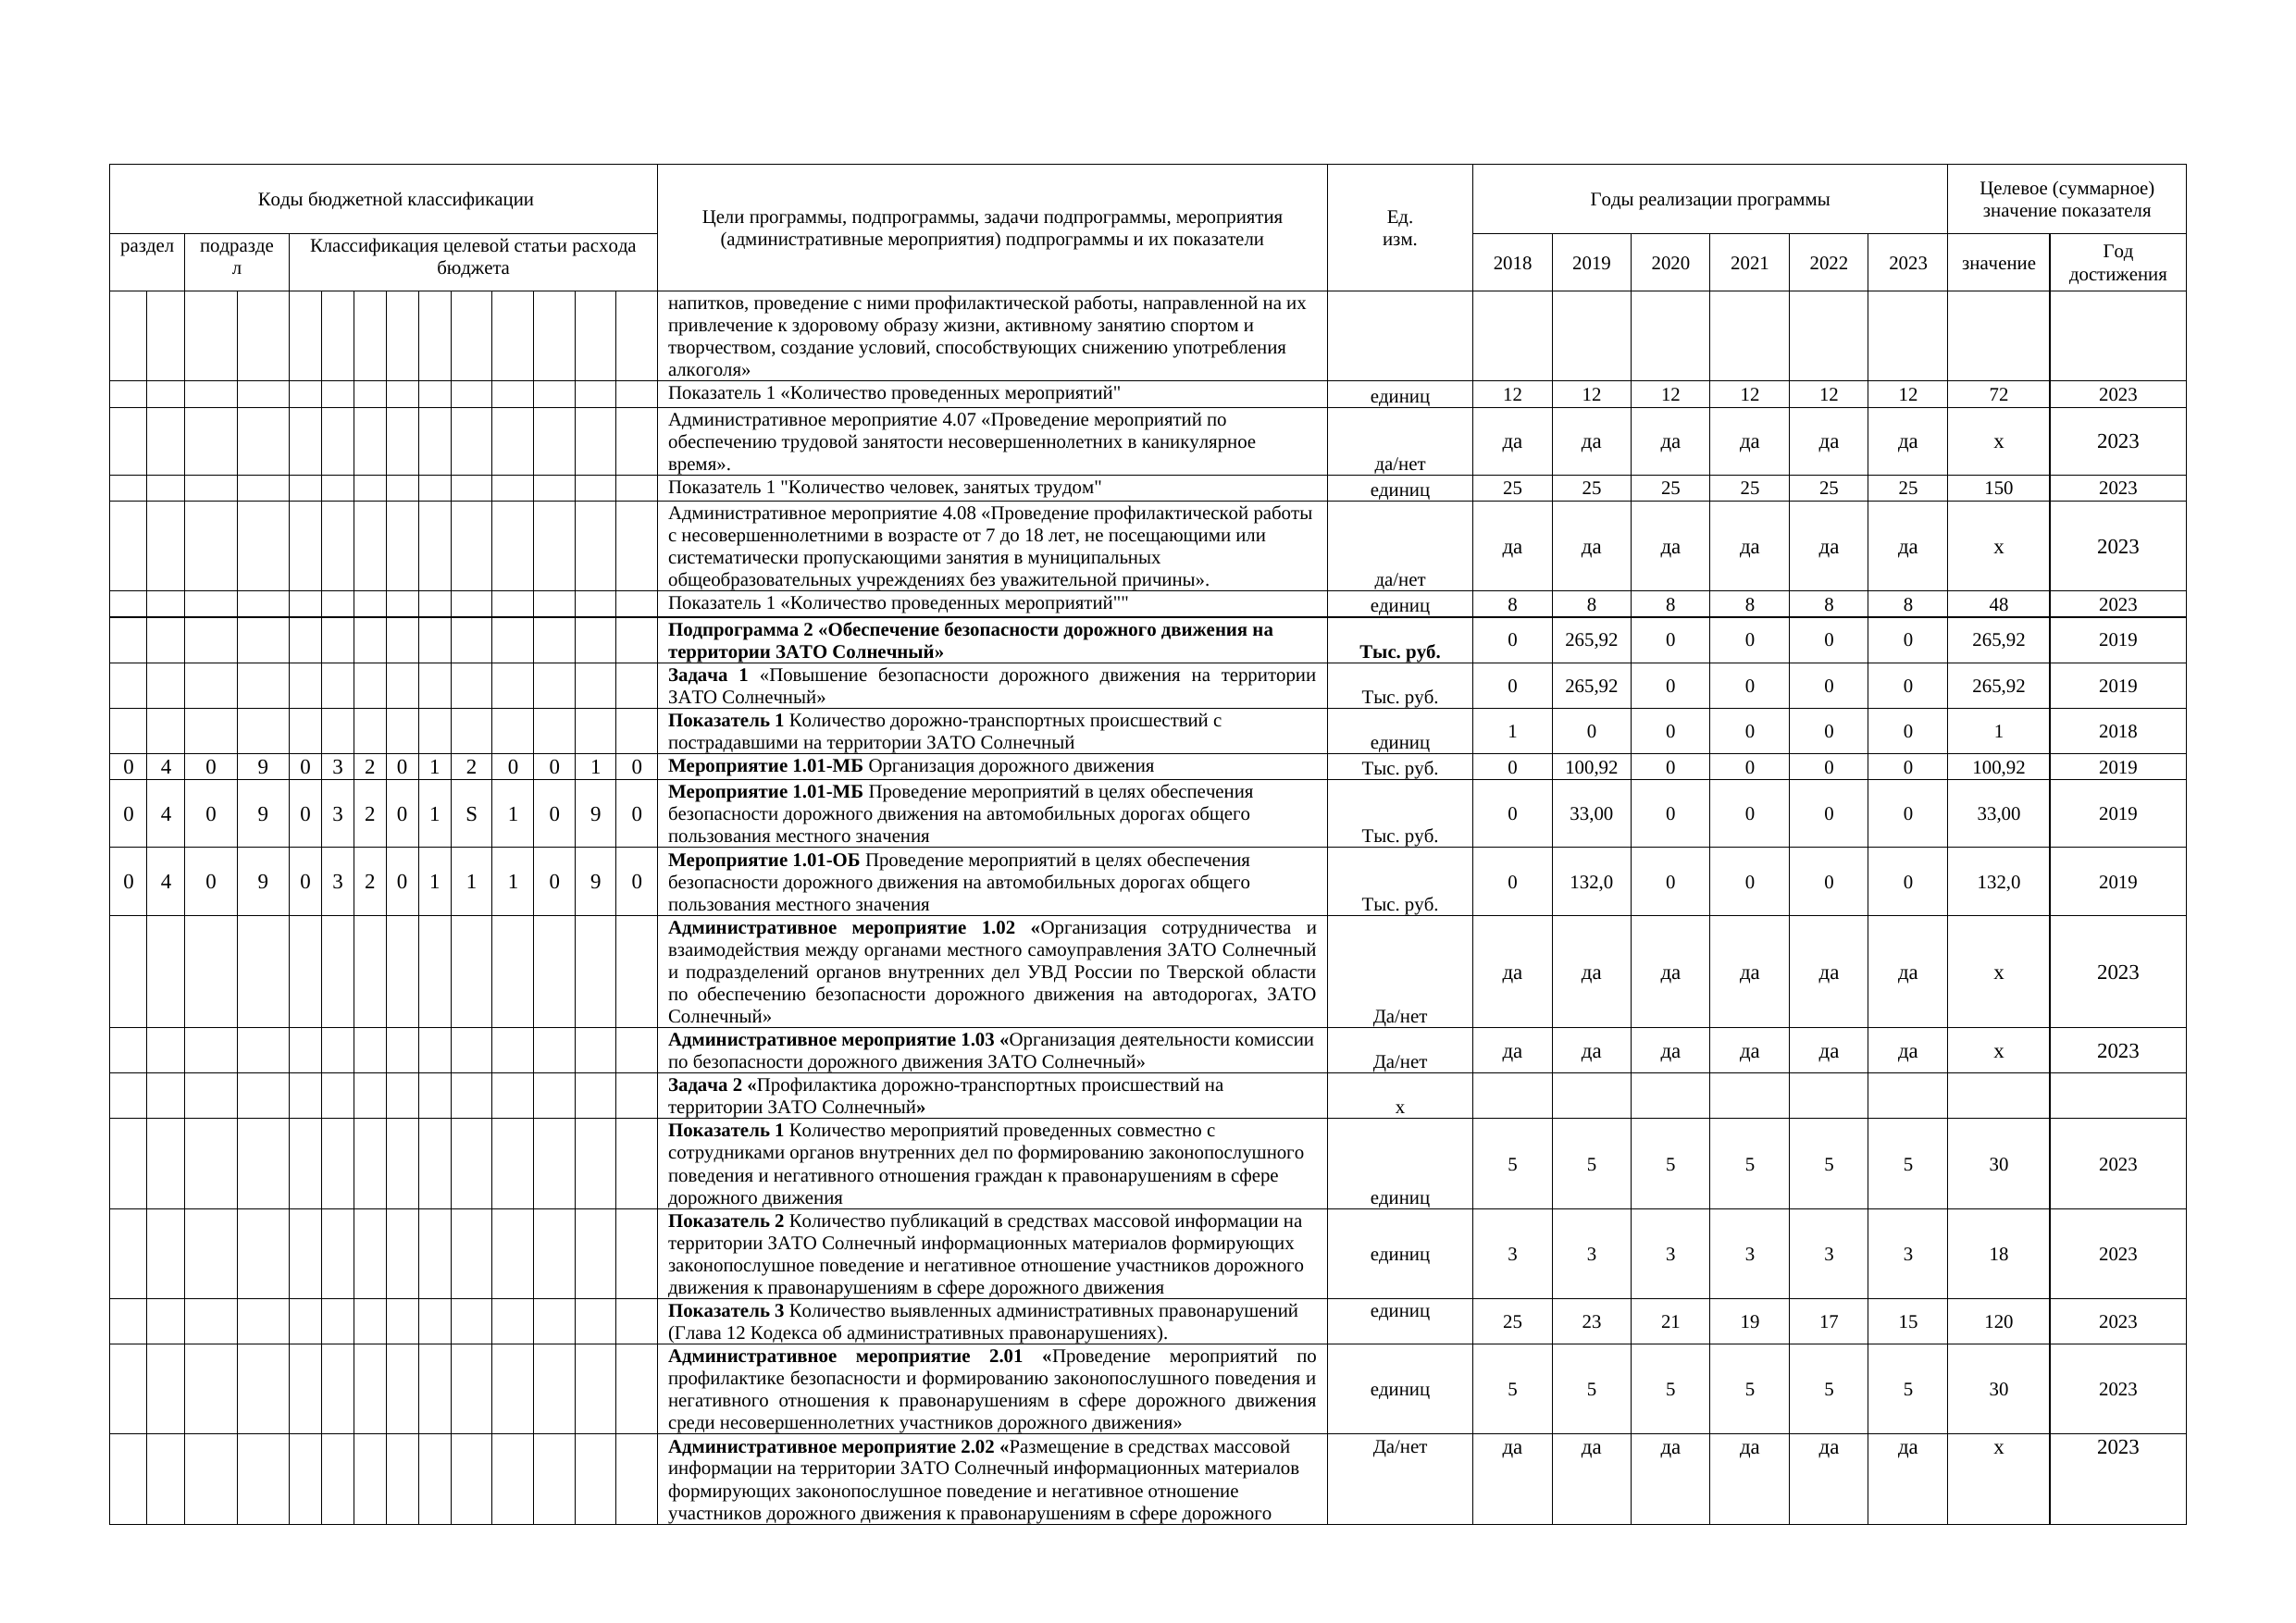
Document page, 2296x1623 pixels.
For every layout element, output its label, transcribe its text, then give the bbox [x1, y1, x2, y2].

table_cell [1948, 1073, 2049, 1118]
table_cell [387, 1344, 418, 1433]
table_cell 0 [1790, 618, 1868, 663]
table_cell [110, 1028, 146, 1072]
table_cell [290, 1073, 321, 1118]
table_cell 2019 [2051, 618, 2186, 663]
table_cell [147, 1073, 184, 1118]
table_cell да [1868, 502, 1947, 590]
table_cell [322, 476, 354, 501]
table_cell [419, 502, 451, 590]
table_cell Да/нет [1328, 1434, 1472, 1524]
table_cell [147, 709, 184, 753]
table_cell [576, 916, 615, 1027]
table_cell 12 [1868, 381, 1947, 406]
table_cell да [1868, 291, 1947, 380]
table_cell 2023 [2051, 1119, 2186, 1208]
table_cell [147, 502, 184, 590]
table_cell [492, 1344, 533, 1433]
table_cell 1 [1948, 709, 2049, 753]
table_cell [387, 916, 418, 1027]
table_cell [452, 1028, 491, 1072]
table_cell 5 [1553, 1344, 1631, 1433]
table_cell 0 [1632, 754, 1709, 779]
table_cell Показатель 1 "Количество человек, занятых трудом" [658, 476, 1327, 501]
table_cell 0 [290, 848, 321, 915]
table_cell 265,92 [1948, 663, 2049, 708]
table_cell [419, 381, 451, 406]
table_cell [354, 381, 386, 406]
table_cell 2023 [2051, 408, 2186, 475]
table_cell [616, 591, 657, 616]
table_cell да [1553, 1028, 1631, 1072]
table_cell [419, 591, 451, 616]
table_cell [534, 1073, 575, 1118]
table_cell 5 [1868, 1119, 1947, 1208]
table_cell 1 [419, 848, 451, 915]
table_cell да [1710, 502, 1789, 590]
table_cell Показатель 3 Количество выявленных административных правонарушений (Глава 12 Кодекса об административных правонарушениях). [658, 1299, 1327, 1344]
table_cell 2020 [1632, 234, 1709, 291]
table_cell [185, 1299, 237, 1344]
table_cell [1553, 1073, 1631, 1118]
table_cell [1790, 1073, 1868, 1118]
table_cell 0 [1632, 618, 1709, 663]
table_cell [238, 408, 289, 475]
table_cell [238, 1344, 289, 1433]
table_cell 9 [576, 848, 615, 915]
table_cell [322, 916, 354, 1027]
table_cell [534, 1434, 575, 1524]
table_cell 2019 [2051, 848, 2186, 915]
table_cell [452, 1119, 491, 1208]
table_cell [492, 1073, 533, 1118]
table_header Цели программы, подпрограммы, задачи подпрограммы, мероприятия (административные мероприятия) подпрограммы и их показатели [658, 165, 1327, 291]
table_cell да [1790, 408, 1868, 475]
table_cell единиц [1328, 476, 1472, 501]
table_cell 100,92 [1553, 754, 1631, 779]
table_cell Административное мероприятие 1.02 «Организация сотрудничества и взаимодействия между органами местного самоуправления ЗАТО Солнечный и подразделений органов внутренних дел УВД России по Тверской области по обеспечению безопасности дорожного движения на автодорогах, ЗАТО Солнечный» [658, 916, 1327, 1027]
table_cell да [1790, 502, 1868, 590]
table_cell 2023 [2051, 916, 2186, 1027]
table_cell 0 [1790, 663, 1868, 708]
table_cell [419, 1434, 451, 1524]
table_cell [616, 1073, 657, 1118]
table_cell [290, 476, 321, 501]
table_cell да [1790, 1434, 1868, 1524]
table_cell [110, 1073, 146, 1118]
table_cell 3 [1632, 1209, 1709, 1298]
table_cell [238, 1434, 289, 1524]
table_cell [576, 1299, 615, 1344]
table_cell [147, 916, 184, 1027]
table_cell да [1710, 1434, 1789, 1524]
table_cell 1 [1473, 709, 1552, 753]
table_cell 8 [1710, 591, 1789, 616]
table_cell [290, 1299, 321, 1344]
table_cell 0 [1473, 848, 1552, 915]
table_cell 25 [1868, 476, 1947, 501]
table_cell х [1948, 408, 2049, 475]
table_cell 2019 [2051, 663, 2186, 708]
table_cell 3 [322, 754, 354, 779]
table_cell [322, 1209, 354, 1298]
table_cell [534, 1209, 575, 1298]
table_cell [576, 1434, 615, 1524]
table_cell 12 [1632, 381, 1709, 406]
table_cell 0 [387, 848, 418, 915]
table_cell [387, 1073, 418, 1118]
table_cell [354, 476, 386, 501]
table_cell [576, 1209, 615, 1298]
table_cell Административное мероприятие 4.08 «Проведение профилактической работы с несовершеннолетними в возрасте от 7 до 18 лет, не посещающими или систематически пропускающими занятия в муниципальных общеобразовательных учреждениях без уважительной причины». [658, 502, 1327, 590]
table_cell [419, 709, 451, 753]
table_cell [419, 408, 451, 475]
table_cell [110, 916, 146, 1027]
table_cell 0 [290, 754, 321, 779]
table_cell [354, 1344, 386, 1433]
table_cell [492, 591, 533, 616]
table_cell [354, 1119, 386, 1208]
table_cell да [1473, 1028, 1552, 1072]
table_cell 2018 [2051, 709, 2186, 753]
table_cell [452, 1299, 491, 1344]
table_cell 0 [185, 754, 237, 779]
table_cell 120 [1948, 1299, 2049, 1344]
table_cell [354, 1028, 386, 1072]
table_cell [419, 1299, 451, 1344]
table_cell единиц [1328, 1209, 1472, 1298]
table_cell [616, 476, 657, 501]
table_cell 100,92 [1948, 754, 2049, 779]
table_cell х [1948, 1028, 2049, 1072]
table_cell [185, 709, 237, 753]
table_cell [354, 591, 386, 616]
table_cell да [1790, 291, 1868, 380]
table_cell Показатель 1 «Количество проведенных мероприятий"" [658, 591, 1327, 616]
table_cell 25 [1710, 476, 1789, 501]
table_cell [419, 476, 451, 501]
table_cell [322, 591, 354, 616]
table_cell 3 [1553, 1209, 1631, 1298]
table_cell [322, 1119, 354, 1208]
table_cell 0 [110, 754, 146, 779]
table_cell да [1710, 408, 1789, 475]
table_cell Мероприятие 1.01-ОБ Проведение мероприятий в целях обеспечения безопасности дорожного движения на автомобильных дорогах общего пользования местного значения [658, 848, 1327, 915]
table_cell [110, 291, 146, 380]
table_cell [419, 618, 451, 663]
table_cell [576, 476, 615, 501]
table_cell [419, 291, 451, 380]
table_cell [576, 381, 615, 406]
table_cell [387, 1209, 418, 1298]
table_cell 0 [616, 780, 657, 847]
table_cell [238, 1073, 289, 1118]
table_cell 0 [110, 848, 146, 915]
table_cell [290, 1028, 321, 1072]
table_cell 30 [1948, 1119, 2049, 1208]
table_cell да [1553, 291, 1631, 380]
table_cell 19 [1710, 1299, 1789, 1344]
table_cell да [1553, 1434, 1631, 1524]
table_cell [1473, 1073, 1552, 1118]
table_cell 265,92 [1553, 618, 1631, 663]
table_cell 0 [1473, 754, 1552, 779]
table_cell 2023 [1868, 234, 1947, 291]
table_cell [616, 1209, 657, 1298]
table_cell [1710, 1073, 1789, 1118]
table_cell [110, 476, 146, 501]
table_cell [419, 663, 451, 708]
table_cell [185, 1119, 237, 1208]
table_cell да/нет [1328, 291, 1472, 380]
table_cell 9 [238, 780, 289, 847]
table_cell 17 [1790, 1299, 1868, 1344]
table_cell [387, 502, 418, 590]
table_cell [147, 1299, 184, 1344]
table_cell 0 [492, 754, 533, 779]
table_cell [534, 916, 575, 1027]
table_cell [534, 663, 575, 708]
table_cell [616, 618, 657, 663]
table_cell да [1473, 502, 1552, 590]
table_cell [147, 291, 184, 380]
table_cell 5 [1790, 1119, 1868, 1208]
table_cell единиц [1328, 1299, 1472, 1344]
table_cell [322, 1028, 354, 1072]
table_cell 4 [147, 848, 184, 915]
table_cell [185, 502, 237, 590]
table_cell [290, 663, 321, 708]
table_cell Показатель 1 «Количество проведенных мероприятий" [658, 381, 1327, 406]
table_cell 2018 [1473, 234, 1552, 291]
table_cell [452, 476, 491, 501]
table_cell [185, 1209, 237, 1298]
table_cell [616, 1299, 657, 1344]
table_cell 5 [1710, 1119, 1789, 1208]
table_cell [452, 408, 491, 475]
table_cell [616, 1434, 657, 1524]
table_cell единиц [1328, 709, 1472, 753]
table_cell Тыс. руб. [1328, 848, 1472, 915]
table_cell да [1868, 916, 1947, 1027]
table_cell 18 [1948, 1209, 2049, 1298]
table_cell 33,00 [1948, 780, 2049, 847]
table_cell 0 [1790, 780, 1868, 847]
table_cell 132,0 [1553, 848, 1631, 915]
table_cell х [1948, 1434, 2049, 1524]
table_cell [387, 1434, 418, 1524]
table_cell 2022 [1790, 234, 1868, 291]
table_cell [492, 663, 533, 708]
table_header Целевое (суммарное) значение показателя [1948, 165, 2186, 233]
table_cell 3 [1473, 1209, 1552, 1298]
table_cell Тыс. руб. [1328, 618, 1472, 663]
table_cell [290, 1209, 321, 1298]
table_cell [576, 709, 615, 753]
table_cell [534, 502, 575, 590]
table_cell [290, 1119, 321, 1208]
table_cell 4 [147, 754, 184, 779]
table_cell 0 [1790, 754, 1868, 779]
table_cell [452, 1434, 491, 1524]
table_cell [354, 709, 386, 753]
table_cell 0 [387, 754, 418, 779]
table_cell [452, 591, 491, 616]
table_cell 2023 [2051, 476, 2186, 501]
table_cell [419, 1073, 451, 1118]
table_cell [110, 381, 146, 406]
table_cell 8 [1553, 591, 1631, 616]
table_cell да [1710, 1028, 1789, 1072]
table_cell 0 [616, 848, 657, 915]
table_cell [534, 1119, 575, 1208]
table_cell [110, 1119, 146, 1208]
table_cell [492, 1119, 533, 1208]
table_cell [238, 476, 289, 501]
table_cell [492, 476, 533, 501]
table_cell 5 [1632, 1344, 1709, 1433]
table_cell да [1868, 408, 1947, 475]
table_cell 5 [1790, 1344, 1868, 1433]
table_cell [322, 291, 354, 380]
table_cell [185, 591, 237, 616]
table_cell да [1553, 408, 1631, 475]
table_cell 25 [1553, 476, 1631, 501]
table_cell [147, 1434, 184, 1524]
table_cell 2019 [2051, 754, 2186, 779]
table_cell [185, 381, 237, 406]
table_cell [354, 1299, 386, 1344]
table_cell да [1790, 916, 1868, 1027]
table_cell [185, 663, 237, 708]
table_cell 0 [1710, 754, 1789, 779]
table_cell [147, 591, 184, 616]
table_cell 2023 [2051, 1028, 2186, 1072]
table_cell [576, 663, 615, 708]
table_cell 0 [1868, 780, 1947, 847]
table_cell [492, 618, 533, 663]
table_cell [492, 502, 533, 590]
table_cell 8 [1632, 591, 1709, 616]
table_cell [492, 1434, 533, 1524]
table_cell 2023 [2051, 1434, 2186, 1524]
table_cell 0 [1632, 848, 1709, 915]
table_cell [534, 1344, 575, 1433]
table_cell [419, 1344, 451, 1433]
table_cell 3 [322, 780, 354, 847]
table_cell 5 [1632, 1119, 1709, 1208]
table_cell [185, 1073, 237, 1118]
table_cell [616, 709, 657, 753]
table_cell Административное мероприятие 4.07 «Проведение мероприятий по обеспечению трудовой занятости несовершеннолетних в каникулярное время». [658, 408, 1327, 475]
table_cell Показатель 1 Количество мероприятий проведенных совместно с сотрудниками органов внутренних дел по формированию законопослушного поведения и негативного отношения граждан к правонарушениям в сфере дорожного движения [658, 1119, 1327, 1208]
table_cell 1 [492, 780, 533, 847]
table_cell да [1868, 1434, 1947, 1524]
table_cell да [1473, 916, 1552, 1027]
table_cell 21 [1632, 1299, 1709, 1344]
table_cell 0 [1473, 780, 1552, 847]
table_cell 0 [616, 754, 657, 779]
table_cell [452, 916, 491, 1027]
table_cell [238, 663, 289, 708]
table_cell 8 [1473, 591, 1552, 616]
table_cell 2 [354, 754, 386, 779]
table_cell 0 [534, 780, 575, 847]
table_cell 12 [1553, 381, 1631, 406]
table_cell [238, 916, 289, 1027]
table_cell [387, 291, 418, 380]
table_cell да [1632, 1434, 1709, 1524]
table_cell [616, 381, 657, 406]
table_cell 2023 [2051, 502, 2186, 590]
table_cell [185, 1344, 237, 1433]
table_cell 23 [1553, 1299, 1631, 1344]
table_cell [616, 663, 657, 708]
table_cell 12 [1473, 381, 1552, 406]
table_cell 0 [534, 754, 575, 779]
table_cell [110, 1209, 146, 1298]
table_cell 132,0 [1948, 848, 2049, 915]
table_cell [387, 591, 418, 616]
table_cell [238, 1119, 289, 1208]
table_cell Год достижения [2051, 234, 2186, 291]
table_cell [322, 502, 354, 590]
table_cell [322, 618, 354, 663]
table_cell 3 [1868, 1209, 1947, 1298]
table_cell Да/нет [1328, 1028, 1472, 1072]
table_cell [534, 1299, 575, 1344]
table_cell [290, 291, 321, 380]
table_cell [452, 1073, 491, 1118]
table_cell [147, 381, 184, 406]
table_cell [147, 408, 184, 475]
table_cell [534, 381, 575, 406]
table_cell Подпрограмма 2 «Обеспечение безопасности дорожного движения на территории ЗАТО Солнечный» [658, 618, 1327, 663]
table_cell [290, 502, 321, 590]
table_cell 3 [1790, 1209, 1868, 1298]
table_cell [1632, 1073, 1709, 1118]
table_cell 2023 [2051, 291, 2186, 380]
table_cell раздел [110, 234, 184, 291]
table_cell 2023 [2051, 591, 2186, 616]
table_cell [354, 291, 386, 380]
table_cell [419, 1209, 451, 1298]
table_cell 265,92 [1553, 663, 1631, 708]
table_cell да [1868, 1028, 1947, 1072]
table_cell [576, 1073, 615, 1118]
table_cell [492, 709, 533, 753]
table_cell 0 [1868, 663, 1947, 708]
table_cell единиц [1328, 1344, 1472, 1433]
table_cell [616, 408, 657, 475]
table_cell [322, 1434, 354, 1524]
table_cell да [1632, 1028, 1709, 1072]
table_cell Показатель 1 Количество дорожно-транспортных происшествий с пострадавшими на территории ЗАТО Солнечный [658, 709, 1327, 753]
table_cell 0 [1790, 709, 1868, 753]
table_cell [576, 591, 615, 616]
table_cell Да/нет [1328, 916, 1472, 1027]
table_cell [354, 1209, 386, 1298]
table_cell [238, 381, 289, 406]
table_cell [110, 1299, 146, 1344]
table_cell Мероприятие 1.01-МБ Проведение мероприятий в целях обеспечения безопасности дорожного движения на автомобильных дорогах общего пользования местного значения [658, 780, 1327, 847]
table_cell [322, 663, 354, 708]
table_header Годы реализации программы [1473, 165, 1947, 233]
table_cell х [1948, 502, 2049, 590]
table_cell [238, 618, 289, 663]
table_cell [1868, 1073, 1947, 1118]
table_cell [238, 709, 289, 753]
table_cell да/нет [1328, 408, 1472, 475]
table_cell 0 [110, 780, 146, 847]
table_cell 25 [1632, 476, 1709, 501]
table_cell [110, 502, 146, 590]
table_cell [492, 1028, 533, 1072]
table_cell Тыс. руб. [1328, 754, 1472, 779]
table_cell [492, 408, 533, 475]
table_cell [534, 408, 575, 475]
table_cell единиц [1328, 591, 1472, 616]
table_cell 2023 [2051, 1209, 2186, 1298]
table_cell 0 [1710, 780, 1789, 847]
table_cell [185, 916, 237, 1027]
table_cell Задача 1 «Повышение безопасности дорожного движения на территории ЗАТО Солнечный» [658, 663, 1327, 708]
table_cell Административное мероприятие 2.01 «Проведение мероприятий по профилактике безопасности и формированию законопослушного поведения и негативного отношения к правонарушениям в сфере дорожного движения среди несовершеннолетних участников дорожного движения» [658, 1344, 1327, 1433]
table_cell 0 [185, 848, 237, 915]
table_cell [576, 1028, 615, 1072]
table_cell 25 [1790, 476, 1868, 501]
table_cell [290, 1434, 321, 1524]
table_cell 1 [492, 848, 533, 915]
table_cell [147, 1344, 184, 1433]
table_cell [419, 1119, 451, 1208]
table_cell [387, 709, 418, 753]
table_cell 2023 [2051, 1299, 2186, 1344]
table_cell [110, 618, 146, 663]
table_cell 2023 [2051, 1344, 2186, 1433]
table_cell [616, 916, 657, 1027]
table_cell 4 [147, 780, 184, 847]
table_cell 12 [1710, 381, 1789, 406]
table_cell [534, 291, 575, 380]
table_cell [354, 663, 386, 708]
table_cell [387, 618, 418, 663]
table_cell х [1948, 916, 2049, 1027]
table_cell [492, 916, 533, 1027]
table_cell [290, 591, 321, 616]
table_cell 8 [1790, 591, 1868, 616]
table_cell [354, 916, 386, 1027]
table_cell 0 [185, 780, 237, 847]
table_cell да/нет [1328, 502, 1472, 590]
table_cell 265,92 [1948, 618, 2049, 663]
table_cell [238, 502, 289, 590]
table_cell 0 [1790, 848, 1868, 915]
table_cell [238, 1028, 289, 1072]
table_cell 0 [534, 848, 575, 915]
table_cell 2023 [2051, 381, 2186, 406]
table_cell [576, 502, 615, 590]
table_cell [452, 709, 491, 753]
table_cell да [1553, 502, 1631, 590]
table_cell [290, 1344, 321, 1433]
table_cell 0 [1710, 848, 1789, 915]
table_cell [2051, 1073, 2186, 1118]
table_cell [534, 709, 575, 753]
table_cell 1 [419, 754, 451, 779]
table_cell 0 [1868, 618, 1947, 663]
table_cell да [1473, 291, 1552, 380]
table_cell да [1632, 916, 1709, 1027]
table_cell да [1632, 502, 1709, 590]
table_cell [238, 1209, 289, 1298]
table_cell [534, 1028, 575, 1072]
table_cell [147, 663, 184, 708]
table_cell [354, 618, 386, 663]
table_cell [147, 1119, 184, 1208]
table_cell [492, 291, 533, 380]
table_cell 0 [1632, 663, 1709, 708]
table_cell [616, 1028, 657, 1072]
table_cell Задача 2 «Профилактика дорожно-транспортных происшествий на территории ЗАТО Солнечный» [658, 1073, 1327, 1118]
table_cell [616, 291, 657, 380]
table_cell [576, 618, 615, 663]
table_cell [322, 1299, 354, 1344]
table_cell [534, 476, 575, 501]
table_cell 2019 [2051, 780, 2186, 847]
table_cell [576, 1119, 615, 1208]
table_cell 33,00 [1553, 780, 1631, 847]
table_cell [616, 502, 657, 590]
table_cell 0 [1868, 848, 1947, 915]
table_cell [290, 916, 321, 1027]
table_cell 9 [238, 848, 289, 915]
table_cell 1 [576, 754, 615, 779]
table_cell [492, 1209, 533, 1298]
table_cell [616, 1119, 657, 1208]
table_cell да [1553, 916, 1631, 1027]
table_cell [452, 291, 491, 380]
table_cell 12 [1790, 381, 1868, 406]
table_cell единиц [1328, 381, 1472, 406]
table_cell Административное мероприятие 1.03 «Организация деятельности комиссии по безопасности дорожного движения ЗАТО Солнечный» [658, 1028, 1327, 1072]
table_cell 0 [1710, 709, 1789, 753]
table_cell 0 [1473, 618, 1552, 663]
table_cell [452, 381, 491, 406]
table_cell [576, 1344, 615, 1433]
table_cell [419, 1028, 451, 1072]
table_cell 5 [1473, 1344, 1552, 1433]
table_cell 0 [1710, 618, 1789, 663]
table_cell [322, 1344, 354, 1433]
table_cell [290, 381, 321, 406]
table_cell да [1710, 916, 1789, 1027]
table_cell [354, 502, 386, 590]
table_cell [387, 1299, 418, 1344]
table_cell [185, 1434, 237, 1524]
table_cell [534, 618, 575, 663]
table_cell 25 [1473, 1299, 1552, 1344]
table_cell [387, 1028, 418, 1072]
table_cell 9 [576, 780, 615, 847]
table_cell 5 [1473, 1119, 1552, 1208]
table_cell [387, 381, 418, 406]
table_cell 3 [1710, 1209, 1789, 1298]
table_cell [110, 663, 146, 708]
table_cell 2 [452, 754, 491, 779]
table_cell [110, 591, 146, 616]
table_cell 0 [1868, 754, 1947, 779]
table_cell 1 [419, 780, 451, 847]
table_cell х [1328, 1073, 1472, 1118]
table_cell [110, 1434, 146, 1524]
table_cell [322, 381, 354, 406]
table_cell 30 [1948, 1344, 2049, 1433]
table_cell 2 [354, 848, 386, 915]
table_cell х [1948, 291, 2049, 380]
table_cell [238, 291, 289, 380]
table_cell Классификация целевой статьи расхода бюджета [290, 234, 657, 291]
table_cell Тыс. руб. [1328, 663, 1472, 708]
table_cell да [1632, 291, 1709, 380]
table_header Ед. изм. [1328, 165, 1472, 291]
table_cell [452, 618, 491, 663]
table_cell [322, 408, 354, 475]
table_cell [238, 591, 289, 616]
table_cell [290, 709, 321, 753]
table_cell 150 [1948, 476, 2049, 501]
table_cell [452, 1209, 491, 1298]
table_cell [322, 709, 354, 753]
table_cell 5 [1868, 1344, 1947, 1433]
table_cell 0 [290, 780, 321, 847]
table_cell [322, 1073, 354, 1118]
table_cell [576, 408, 615, 475]
table_cell [110, 709, 146, 753]
table_cell 3 [322, 848, 354, 915]
table_cell 72 [1948, 381, 2049, 406]
table_cell [185, 1028, 237, 1072]
table_cell [354, 408, 386, 475]
table_cell [354, 1073, 386, 1118]
table_cell 0 [387, 780, 418, 847]
table_cell значение [1948, 234, 2049, 291]
table_cell 9 [238, 754, 289, 779]
table_cell да [1473, 1434, 1552, 1524]
table_cell 5 [1553, 1119, 1631, 1208]
table_cell 0 [1868, 709, 1947, 753]
table_cell Тыс. руб. [1328, 780, 1472, 847]
table_cell [147, 618, 184, 663]
table_cell 0 [1632, 780, 1709, 847]
table_cell 2019 [1553, 234, 1631, 291]
table_cell [419, 916, 451, 1027]
table_cell [238, 1299, 289, 1344]
table_cell Показатель 2 Количество публикаций в средствах массовой информации на территории ЗАТО Солнечный информационных материалов формирующих законопослушное поведение и негативное отношение участников дорожного движения к правонарушениям в сфере дорожного движения [658, 1209, 1327, 1298]
table_cell 2 [354, 780, 386, 847]
table_cell [290, 408, 321, 475]
table_cell 0 [1553, 709, 1631, 753]
table_header Коды бюджетной классификации [110, 165, 657, 233]
table_cell [185, 476, 237, 501]
table_cell [147, 476, 184, 501]
table_cell 0 [1710, 663, 1789, 708]
table_cell [354, 1434, 386, 1524]
table_cell [147, 1028, 184, 1072]
table_cell да [1473, 408, 1552, 475]
table_cell [290, 618, 321, 663]
table_cell подраздел [185, 234, 289, 291]
table_cell [185, 408, 237, 475]
table_cell [492, 381, 533, 406]
table_cell 1 [452, 848, 491, 915]
table_cell [492, 1299, 533, 1344]
table_cell [452, 1344, 491, 1433]
table_cell [147, 1209, 184, 1298]
table_cell 2021 [1710, 234, 1789, 291]
table_cell [534, 591, 575, 616]
table_cell [185, 291, 237, 380]
table_cell S [452, 780, 491, 847]
table_cell [110, 1344, 146, 1433]
table_cell [387, 408, 418, 475]
table_cell 0 [1632, 709, 1709, 753]
table_cell [387, 1119, 418, 1208]
table_cell 0 [1473, 663, 1552, 708]
table_cell [387, 663, 418, 708]
table_cell [452, 502, 491, 590]
table_cell да [1790, 1028, 1868, 1072]
table_cell [387, 476, 418, 501]
table_cell 5 [1710, 1344, 1789, 1433]
table_cell [452, 663, 491, 708]
table_cell 48 [1948, 591, 2049, 616]
table_cell 25 [1473, 476, 1552, 501]
table_cell [110, 408, 146, 475]
table_cell [576, 291, 615, 380]
table_cell да [1632, 408, 1709, 475]
table_cell 15 [1868, 1299, 1947, 1344]
table_cell 8 [1868, 591, 1947, 616]
table_cell Мероприятие 1.01-МБ Организация дорожного движения [658, 754, 1327, 779]
table_cell [185, 618, 237, 663]
table_cell [616, 1344, 657, 1433]
table_cell да [1710, 291, 1789, 380]
table_cell единиц [1328, 1119, 1472, 1208]
